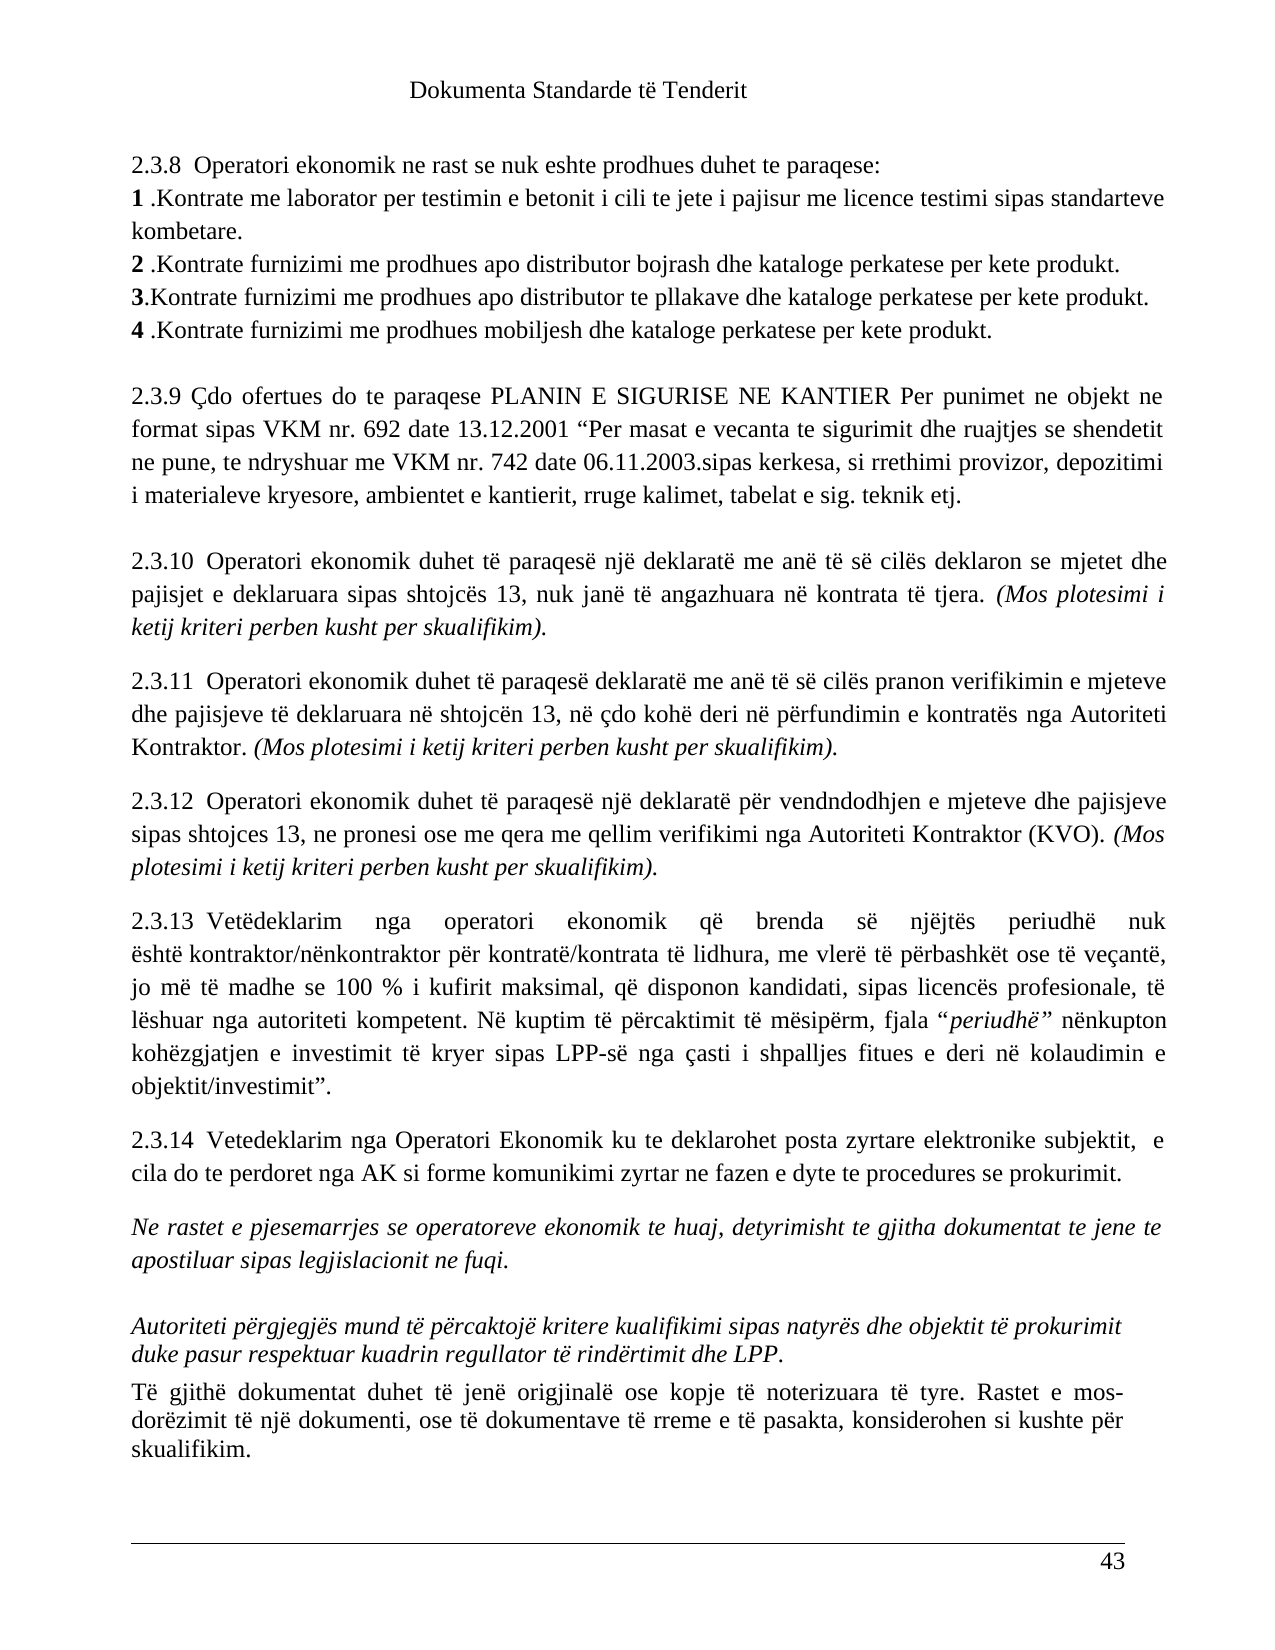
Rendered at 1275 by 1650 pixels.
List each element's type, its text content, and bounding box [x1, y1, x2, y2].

list Vetëdeklarim nga operatori ekonomik që brenda së njëjtës periudhë nuk është kontraktor/nënkontraktor për kontratë/kontrata të lidhura, me vlerë të përbashkët ose të veçantë, jo më të madhe se 100 % i kufirit maksimal, që disponon kandidati, sipas licencës profesionale, të lëshuar nga autoriteti kompetent. Në kuptim të përcaktimit të mësipërm, fjala “periudhë” nënkupton kohëzgjatjen e investimit të kryer sipas LPP-së nga çasti i shpalljes fitues e deri në kolaudimin e objektit/investimit”. [131, 906, 1167, 1100]
text 4 .Kontrate furnizimi me prodhues mobiljesh dhe kataloge perkatese per kete produkt. [131, 315, 1165, 344]
text Autoriteti përgjegjës mund të përcaktojë kritere kualifikimi sipas natyrës dhe objektit të prokurimit duke pasur respektuar kuadrin regullator të rindërtimit dhe LPP. [131, 1311, 1125, 1368]
list Operatori ekonomik duhet të paraqesë një deklaratë me anë të së cilës deklaron se mjetet dhe pajisjet e deklaruara sipas shtojcës 13, nuk janë të angazhuara në kontrata të tjera. (Mos plotesimi i ketij kriteri perben kusht per skualifikim). [131, 546, 1167, 641]
text Të gjithë dokumentat duhet të jenë origjinalë ose kopje të noterizuara të tyre. Rastet e mos-dorëzimit të një dokumenti, ose të dokumentave të rreme e të pasakta, konsiderohen si kushte për skualifikim. [131, 1377, 1125, 1463]
text 3.Kontrate furnizimi me prodhues apo distributor te pllakave dhe kataloge perkatese per kete produkt. [131, 282, 1165, 311]
text 2.3.9 Çdo ofertues do te paraqese PLANIN E SIGURISE NE KANTIER Per punimet ne objekt ne format sipas VKM nr. 692 date 13.12.2001 “Per masat e vecanta te sigurimit dhe ruajtjes se shendetit ne pune, te ndryshuar me VKM nr. 742 date 06.11.2003.sipas kerkesa, si rrethimi provizor, depozitimi i materialeve kryesore, ambientet e kantierit, rruge kalimet, tabelat e sig. teknik etj. [131, 381, 1165, 509]
text Ne rastet e pjesemarrjes se operatoreve ekonomik te huaj, detyrimisht te gjitha dokumentat te jene te apostiluar sipas legjislacionit ne fuqi. [131, 1212, 1165, 1273]
list Operatori ekonomik duhet të paraqesë deklaratë me anë të së cilës pranon verifikimin e mjeteve dhe pajisjeve të deklaruara në shtojcën 13, në çdo kohë deri në përfundimin e kontratës nga Autoriteti Kontraktor. (Mos plotesimi i ketij kriteri perben kusht per skualifikim). [131, 666, 1167, 761]
text 2.3.8 Operatori ekonomik ne rast se nuk eshte prodhues duhet te paraqese: [131, 150, 1165, 179]
text 1 .Kontrate me laborator per testimin e betonit i cili te jete i pajisur me licence testimi sipas standarteve kombetare. [131, 183, 1165, 245]
list Operatori ekonomik duhet të paraqesë një deklaratë për vendndodhjen e mjeteve dhe pajisjeve sipas shtojces 13, ne pronesi ose me qera me qellim verifikimi nga Autoriteti Kontraktor (KVO). (Mos plotesimi i ketij kriteri perben kusht per skualifikim). [131, 786, 1167, 881]
text 2 .Kontrate furnizimi me prodhues apo distributor bojrash dhe kataloge perkatese per kete produkt. [131, 249, 1165, 278]
list Vetedeklarim nga Operatori Ekonomik ku te deklarohet posta zyrtare elektronike subjektit, e cila do te perdoret nga AK si forme komunikimi zyrtar ne fazen e dyte te procedures se prokurimit. [131, 1125, 1165, 1187]
